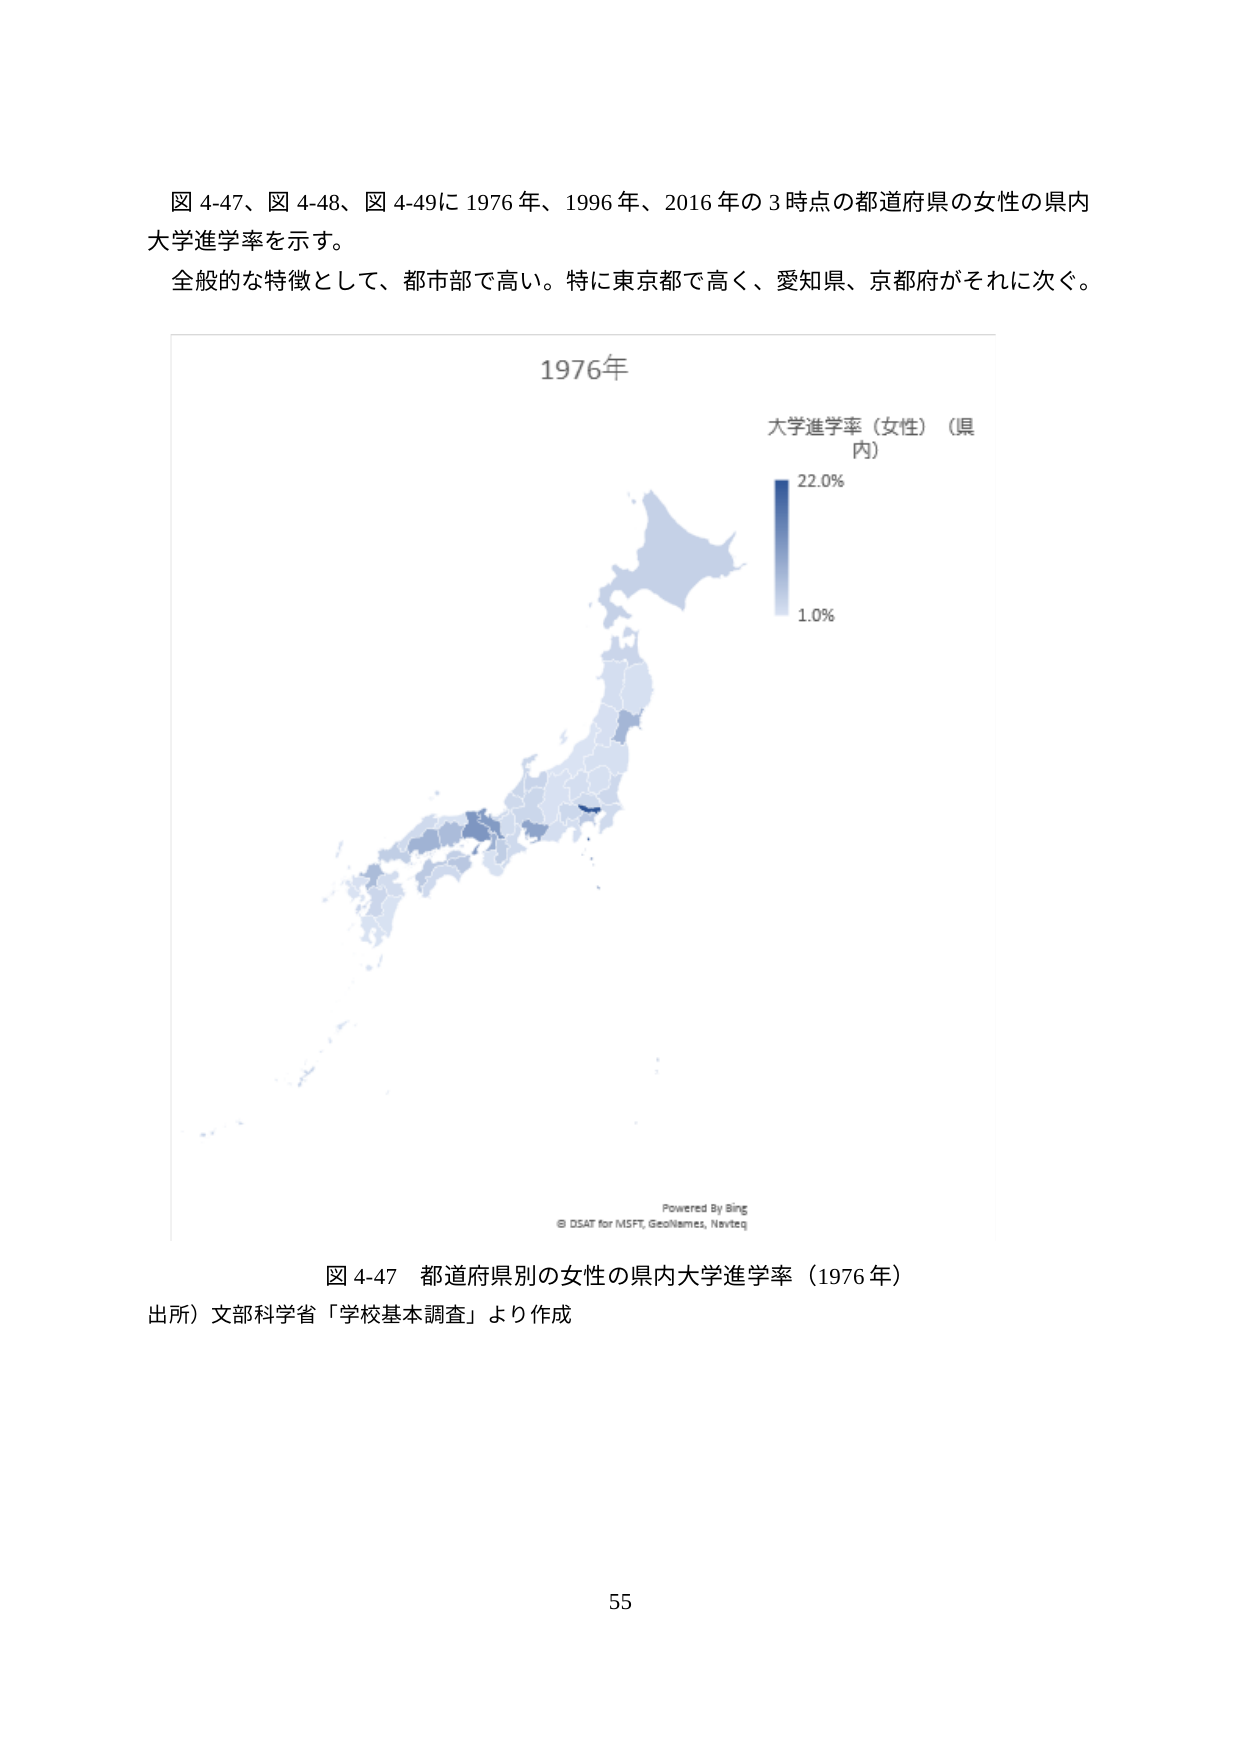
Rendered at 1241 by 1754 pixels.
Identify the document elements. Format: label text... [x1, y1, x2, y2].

text 全般的な特徴として、都市部で高い。特に東京都で高く、愛知県、京都府がそれに次ぐ。 [148, 263, 1092, 296]
text 出所）文部科学省「学校基本調査」より作成 [148, 1298, 1092, 1328]
